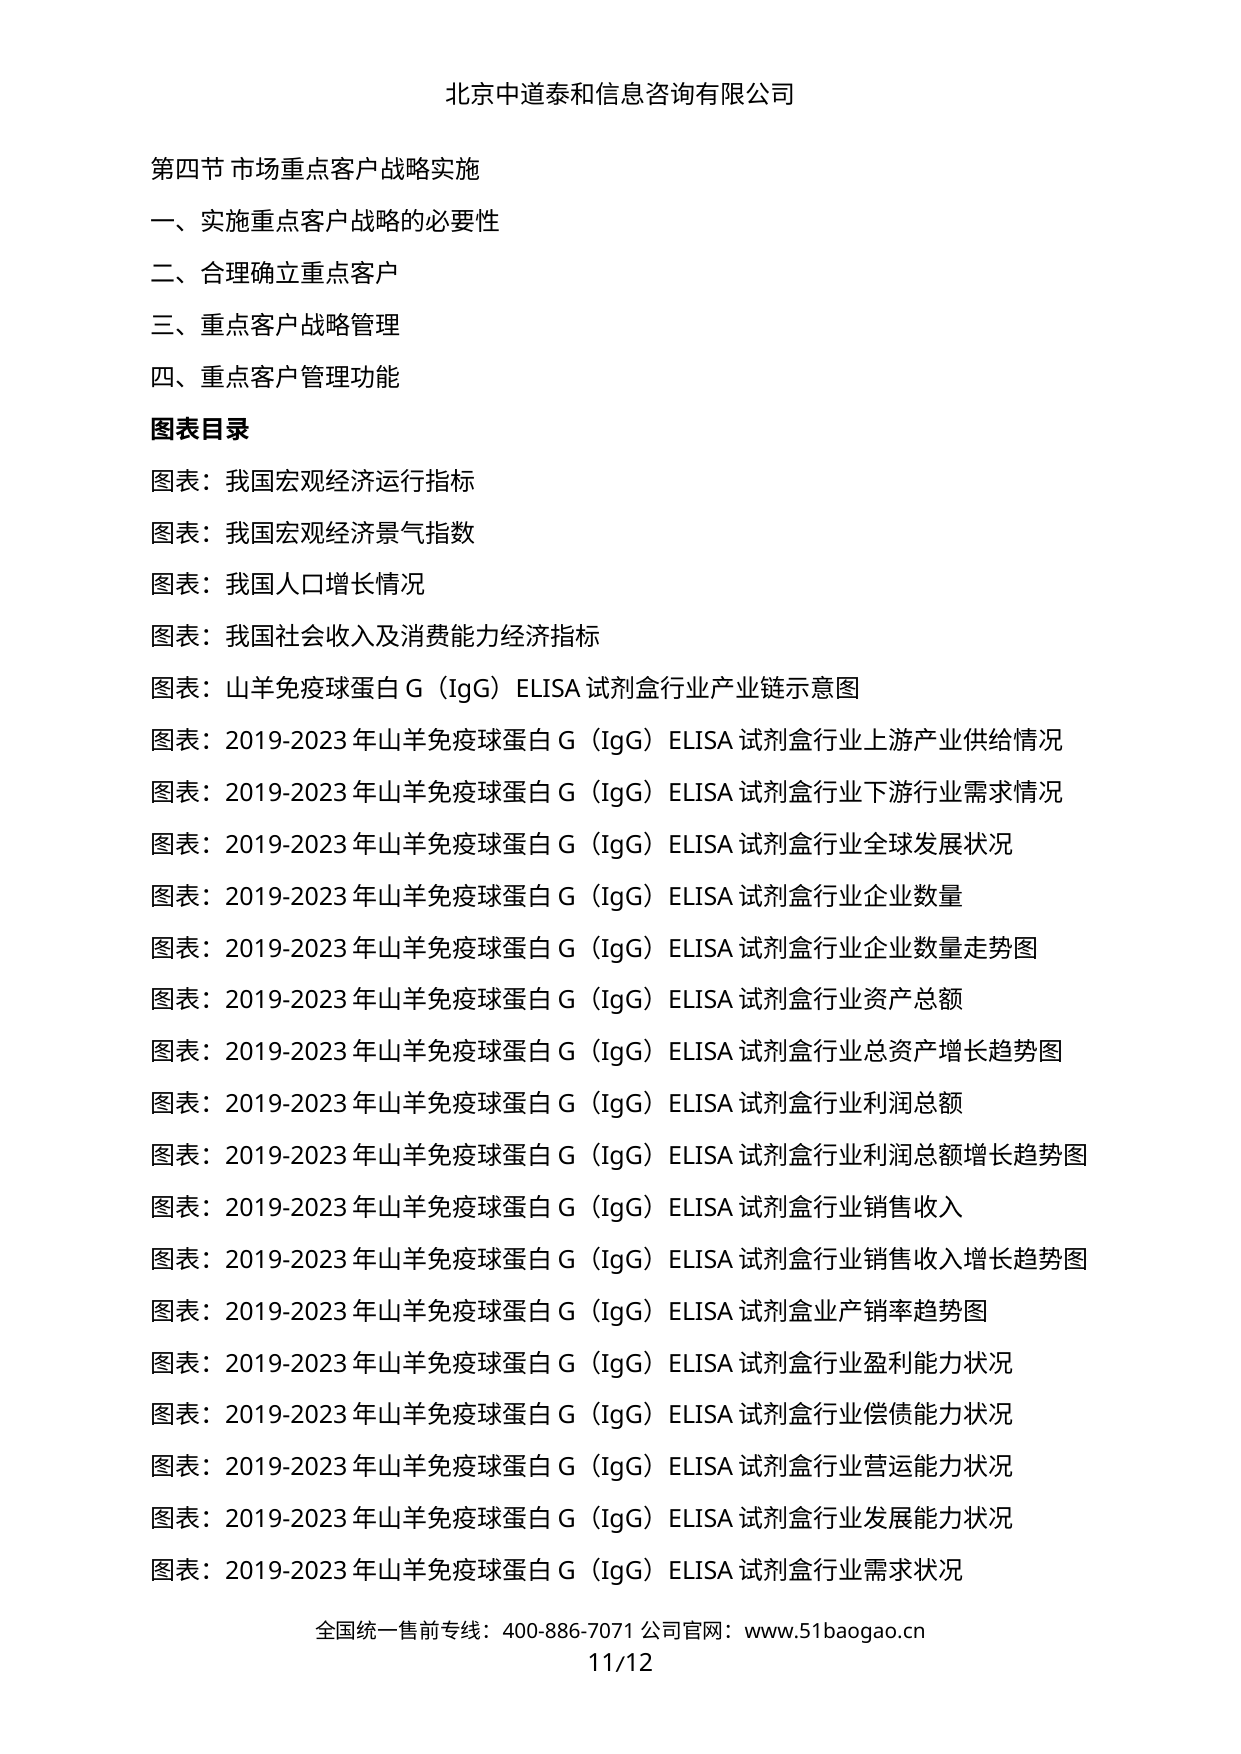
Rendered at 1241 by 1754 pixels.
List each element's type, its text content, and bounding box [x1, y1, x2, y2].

text 图表：2019-2023年山羊免疫球蛋白G（IgG）ELISA试剂盒行业企业数量走势图 [150, 928, 1090, 964]
text 图表：2019-2023年山羊免疫球蛋白G（IgG）ELISA试剂盒行业偿债能力状况 [150, 1395, 1090, 1431]
text 图表：2019-2023年山羊免疫球蛋白G（IgG）ELISA试剂盒行业利润总额增长趋势图 [150, 1136, 1090, 1172]
text 图表：我国社会收入及消费能力经济指标 [150, 617, 1090, 653]
text 图表：2019-2023年山羊免疫球蛋白G（IgG）ELISA试剂盒行业发展能力状况 [150, 1499, 1090, 1535]
text 图表：山羊免疫球蛋白G（IgG）ELISA试剂盒行业产业链示意图 [150, 669, 1090, 705]
text 图表：2019-2023年山羊免疫球蛋白G（IgG）ELISA试剂盒行业销售收入增长趋势图 [150, 1239, 1090, 1276]
text 图表：我国宏观经济运行指标 [150, 461, 1090, 497]
text 四、重点客户管理功能 [150, 357, 1090, 394]
text 图表：2019-2023年山羊免疫球蛋白G（IgG）ELISA试剂盒行业下游行业需求情况 [150, 772, 1090, 809]
text 图表：2019-2023年山羊免疫球蛋白G（IgG）ELISA试剂盒业产销率趋势图 [150, 1291, 1090, 1327]
text 图表：2019-2023年山羊免疫球蛋白G（IgG）ELISA试剂盒行业全球发展状况 [150, 824, 1090, 861]
text 二、合理确立重点客户 [150, 254, 1090, 290]
text 三、重点客户战略管理 [150, 306, 1090, 342]
text 第四节 市场重点客户战略实施 [150, 150, 1090, 186]
text 图表：我国人口增长情况 [150, 565, 1090, 601]
text 图表：2019-2023年山羊免疫球蛋白G（IgG）ELISA试剂盒行业资产总额 [150, 980, 1090, 1016]
text 图表：2019-2023年山羊免疫球蛋白G（IgG）ELISA试剂盒行业企业数量 [150, 876, 1090, 912]
text 图表目录 [150, 409, 1090, 446]
text 图表：2019-2023年山羊免疫球蛋白G（IgG）ELISA试剂盒行业销售收入 [150, 1187, 1090, 1224]
text 图表：2019-2023年山羊免疫球蛋白G（IgG）ELISA试剂盒行业总资产增长趋势图 [150, 1032, 1090, 1068]
text 图表：2019-2023年山羊免疫球蛋白G（IgG）ELISA试剂盒行业利润总额 [150, 1084, 1090, 1120]
text 图表：2019-2023年山羊免疫球蛋白G（IgG）ELISA试剂盒行业需求状况 [150, 1551, 1090, 1587]
text 一、实施重点客户战略的必要性 [150, 202, 1090, 238]
text 图表：2019-2023年山羊免疫球蛋白G（IgG）ELISA试剂盒行业盈利能力状况 [150, 1343, 1090, 1379]
text 图表：我国宏观经济景气指数 [150, 513, 1090, 549]
text 图表：2019-2023年山羊免疫球蛋白G（IgG）ELISA试剂盒行业营运能力状况 [150, 1447, 1090, 1483]
text 图表：2019-2023年山羊免疫球蛋白G（IgG）ELISA试剂盒行业上游产业供给情况 [150, 721, 1090, 757]
